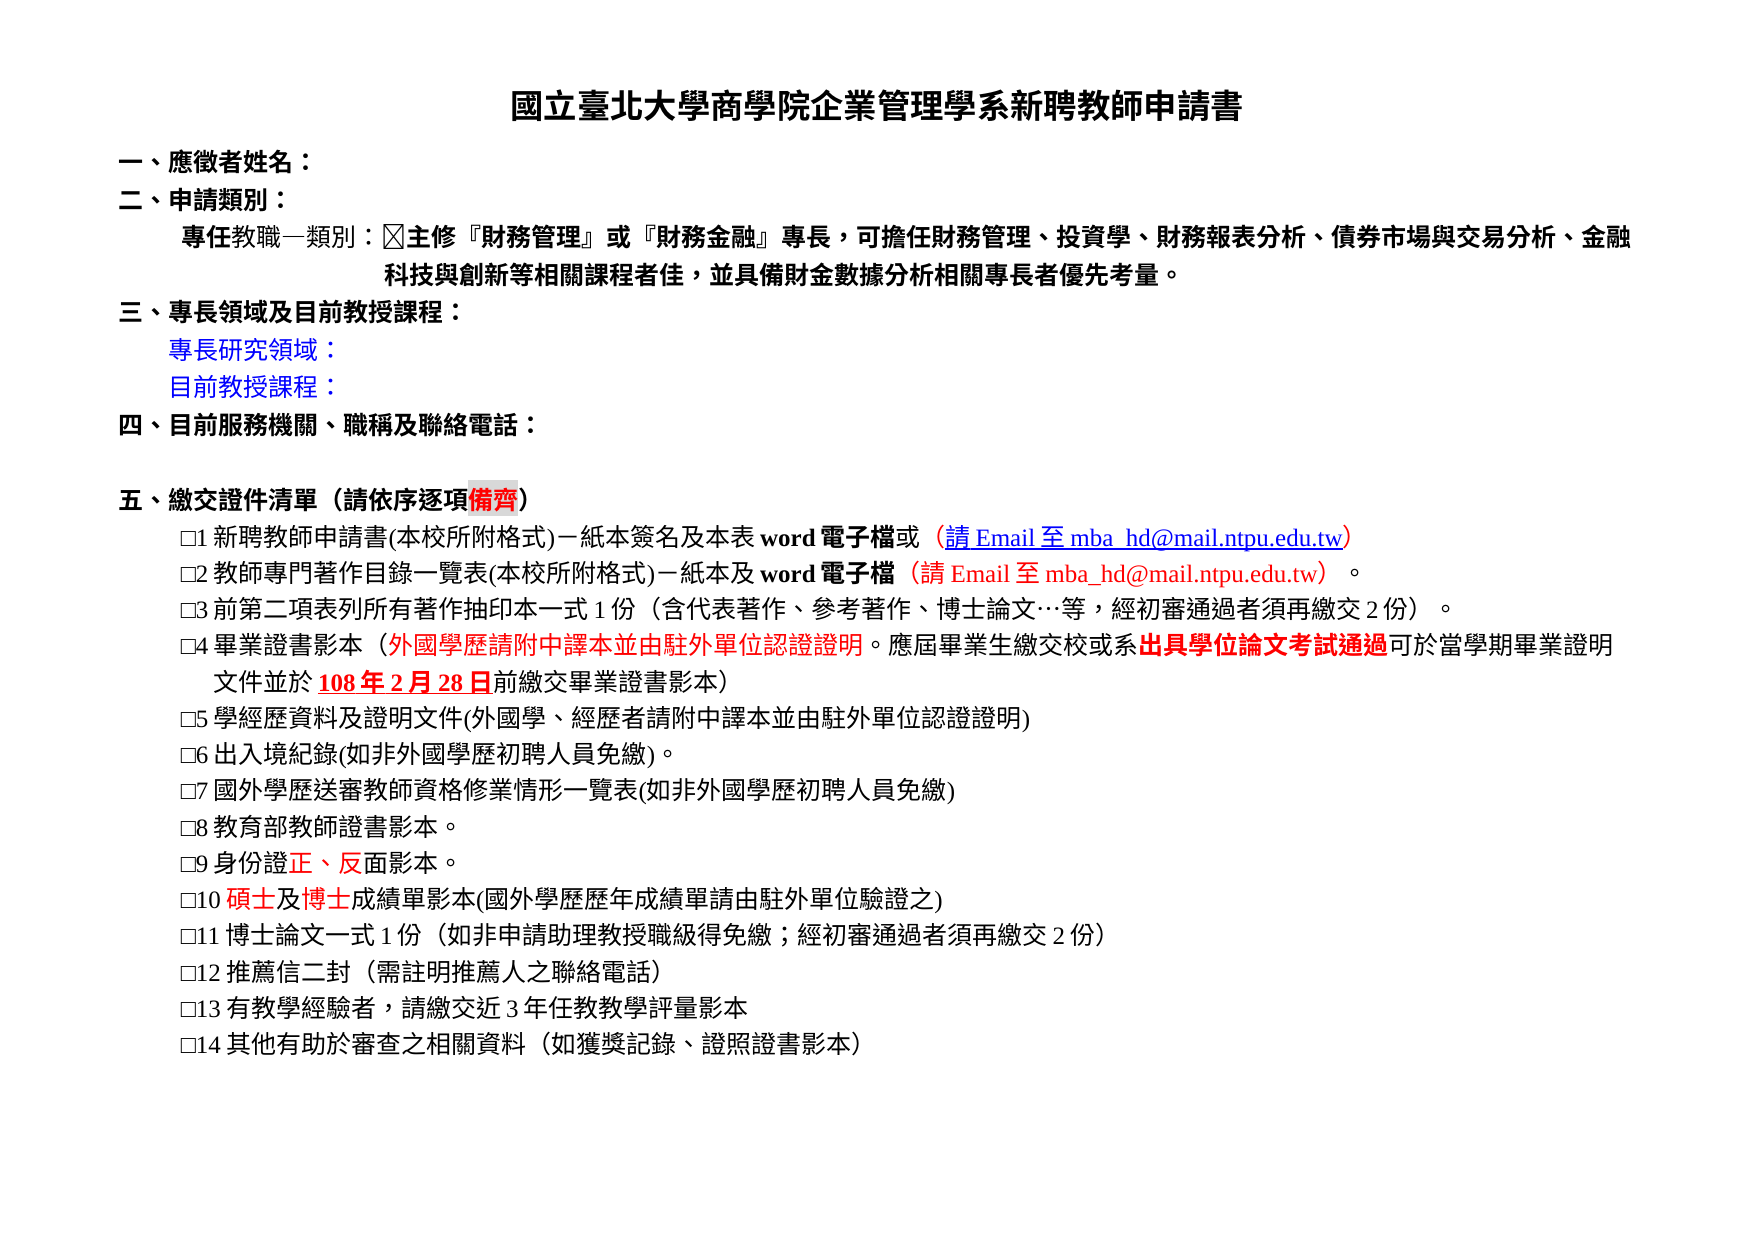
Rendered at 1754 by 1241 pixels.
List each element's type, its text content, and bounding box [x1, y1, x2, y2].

text 專長研究領域： [168, 329, 1636, 367]
text □10碩士及博士成績單影本(國外學歷歷年成績單請由駐外單位驗證之) [181, 879, 1636, 916]
text 二、申請類別： [118, 179, 1636, 217]
text 一、應徵者姓名： [118, 142, 1636, 179]
text □13有教學經驗者，請繳交近3年任教教學評量影本 [181, 988, 1636, 1024]
text □11博士論文一式1份（如非申請助理教授職級得免繳；經初審通過者須再繳交2份） [181, 916, 1636, 952]
text □14其他有助於審查之相關資料（如獲獎記錄、證照證書影本） [181, 1024, 1636, 1061]
text □4畢業證書影本（外國學歷請附中譯本並由駐外單位認證證明。應屆畢業生繳交校或系出具學位論文考試通過可於當學期畢業證明文件並於108年2月28日前繳交畢業證書影本） [181, 626, 1636, 698]
text 國立臺北大學商學院企業管理學系新聘教師申請書 [118, 67, 1636, 142]
text □6出入境紀錄(如非外國學歷初聘人員免繳)。 [181, 734, 1636, 771]
text 目前教授課程： [168, 367, 1636, 404]
text □5學經歷資料及證明文件(外國學、經歷者請附中譯本並由駐外單位認證證明) [181, 698, 1636, 734]
text □2教師專門著作目錄一覽表(本校所附格式)－紙本及word電子檔（請Email至mba_hd@mail.ntpu.edu.tw）。 [181, 553, 1636, 589]
text □3前第二項表列所有著作抽印本一式1份（含代表著作、參考著作、博士論文…等，經初審通過者須再繳交2份）。 [181, 589, 1636, 626]
text 四、目前服務機關、職稱及聯絡電話： [118, 404, 1636, 442]
text 五、繳交證件清單（請依序逐項備齊） [118, 479, 1636, 517]
text □12推薦信二封（需註明推薦人之聯絡電話） [181, 952, 1636, 988]
text 三、專長領域及目前教授課程： [118, 292, 1636, 329]
text 專任教職—類別：主修『財務管理』或『財務金融』專長，可擔任財務管理、投資學、財務報表分析、債券市場與交易分析、金融科技與創新等相關課程者佳，並具備財金數據分析相關專長者優先考量。 [181, 217, 1636, 292]
text □7國外學歷送審教師資格修業情形一覽表(如非外國學歷初聘人員免繳) [181, 771, 1636, 807]
text □9身份證正、反面影本。 [181, 843, 1636, 879]
text □8教育部教師證書影本。 [181, 807, 1636, 843]
text □1新聘教師申請書(本校所附格式)－紙本簽名及本表word電子檔或（請Email至mba_hd@mail.ntpu.edu.tw） [181, 517, 1636, 553]
